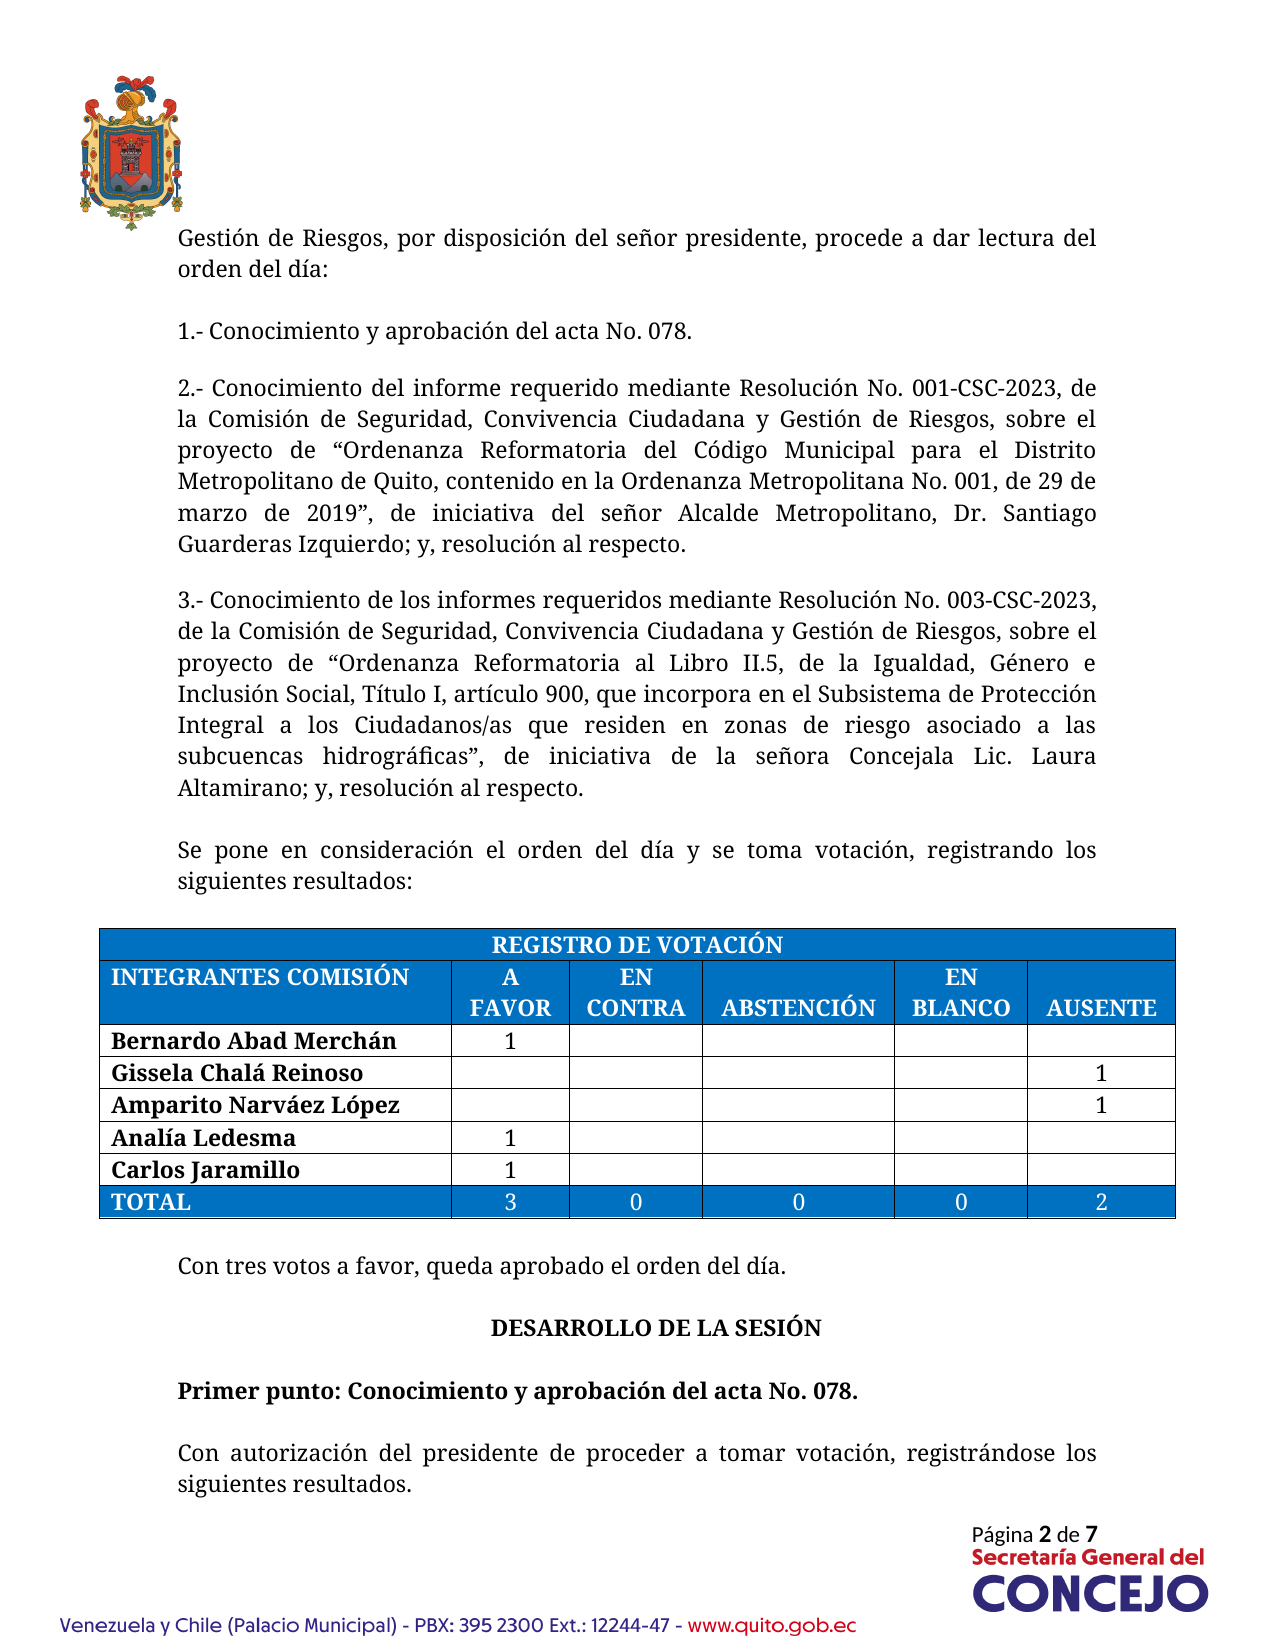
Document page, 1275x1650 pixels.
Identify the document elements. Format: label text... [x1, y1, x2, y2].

table_cell [452, 1089, 569, 1121]
table_cell INTEGRANTES COMISIÓN [100, 961, 451, 1024]
table_cell 1 [1028, 1057, 1175, 1088]
text Primer punto: Conocimiento y aprobación del acta No. 078. [177, 1375, 1098, 1406]
text 1.- Conocimiento y aprobación del acta No. 078. [177, 315, 1098, 347]
table_cell [895, 1057, 1027, 1088]
table_cell ABSTENCIÓN [703, 961, 894, 1024]
table_cell [703, 1154, 894, 1185]
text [177, 222, 1098, 284]
text 2.- Conocimiento del informe requerido mediante Resolución No. 001-CSC-2023, de la Comisión de Seguridad, Convivencia Ciudadana y Gestión de Riesgos, sobre el proyecto de “Ordenanza Reformatoria del Código Municipal para el Distrito Metropolitano de Quito, contenido en la Ordenanza Metropolitana No. 001, de 29 de marzo de 2019”, de iniciativa del señor Alcalde Metropolitano, Dr. Santiago Guarderas Izquierdo; y, resolución al respecto. [177, 372, 1098, 559]
table_cell 1 [452, 1122, 569, 1153]
table_cell [1028, 1154, 1175, 1185]
table_cell [1028, 1025, 1175, 1056]
table_cell Bernardo Abad Merchán [100, 1025, 451, 1056]
table_cell [703, 1089, 894, 1121]
table_cell [1028, 1122, 1175, 1153]
text Se pone en consideración el orden del día y se toma votación, registrando los siguientes resultados: [177, 834, 1098, 897]
table_cell Amparito Narváez López [100, 1089, 451, 1121]
table_cell 0 [895, 1186, 1027, 1217]
table_cell EN BLANCO [895, 961, 1027, 1024]
table_cell [452, 1057, 569, 1088]
table_cell 1 [452, 1025, 569, 1056]
table_cell [570, 1057, 702, 1088]
table_cell Carlos Jaramillo [100, 1154, 451, 1185]
table_cell 2 [1028, 1186, 1175, 1217]
text 3.- Conocimiento de los informes requeridos mediante Resolución No. 003-CSC-2023, de la Comisión de Seguridad, Convivencia Ciudadana y Gestión de Riesgos, sobre el proyecto de “Ordenanza Reformatoria al Libro II.5, de la Igualdad, Género e Inclusión Social, Título I, artículo 900, que incorpora en el Subsistema de Protección Integral a los Ciudadanos/as que residen en zonas de riesgo asociado a las subcuencas hidrográficas”, de iniciativa de la señora Concejala Lic. Laura Altamirano; y, resolución al respecto. [177, 584, 1098, 803]
table_cell 0 [570, 1186, 702, 1217]
table_cell [703, 1057, 894, 1088]
table_cell [570, 1154, 702, 1185]
table_cell EN CONTRA [570, 961, 702, 1024]
table_cell TOTAL [100, 1186, 451, 1217]
table_cell 1 [452, 1154, 569, 1185]
table_cell 3 [452, 1186, 569, 1217]
table_cell [895, 1025, 1027, 1056]
table_header REGISTRO DE VOTACIÓN [100, 929, 1175, 960]
table_cell Analía Ledesma [100, 1122, 451, 1153]
table_cell [895, 1154, 1027, 1185]
picture [0, 29, 1257, 1650]
table_cell [895, 1089, 1027, 1121]
table_cell 0 [703, 1186, 894, 1217]
table_cell [703, 1025, 894, 1056]
table_cell Gissela Chalá Reinoso [100, 1057, 451, 1088]
table_cell [570, 1122, 702, 1153]
text Con autorización del presidente de proceder a tomar votación, registrándose los siguientes resultados. [177, 1437, 1098, 1500]
text Con tres votos a favor, queda aprobado el orden del día. [177, 1250, 1098, 1281]
table_cell A FAVOR [452, 961, 569, 1024]
table_cell [703, 1122, 894, 1153]
table_cell [570, 1025, 702, 1056]
table_cell 1 [1028, 1089, 1175, 1121]
table_cell [895, 1122, 1027, 1153]
list DESARROLLO DE LA SESIÓN [215, 1312, 1098, 1343]
table_cell AUSENTE [1028, 961, 1175, 1024]
table_cell [570, 1089, 702, 1121]
